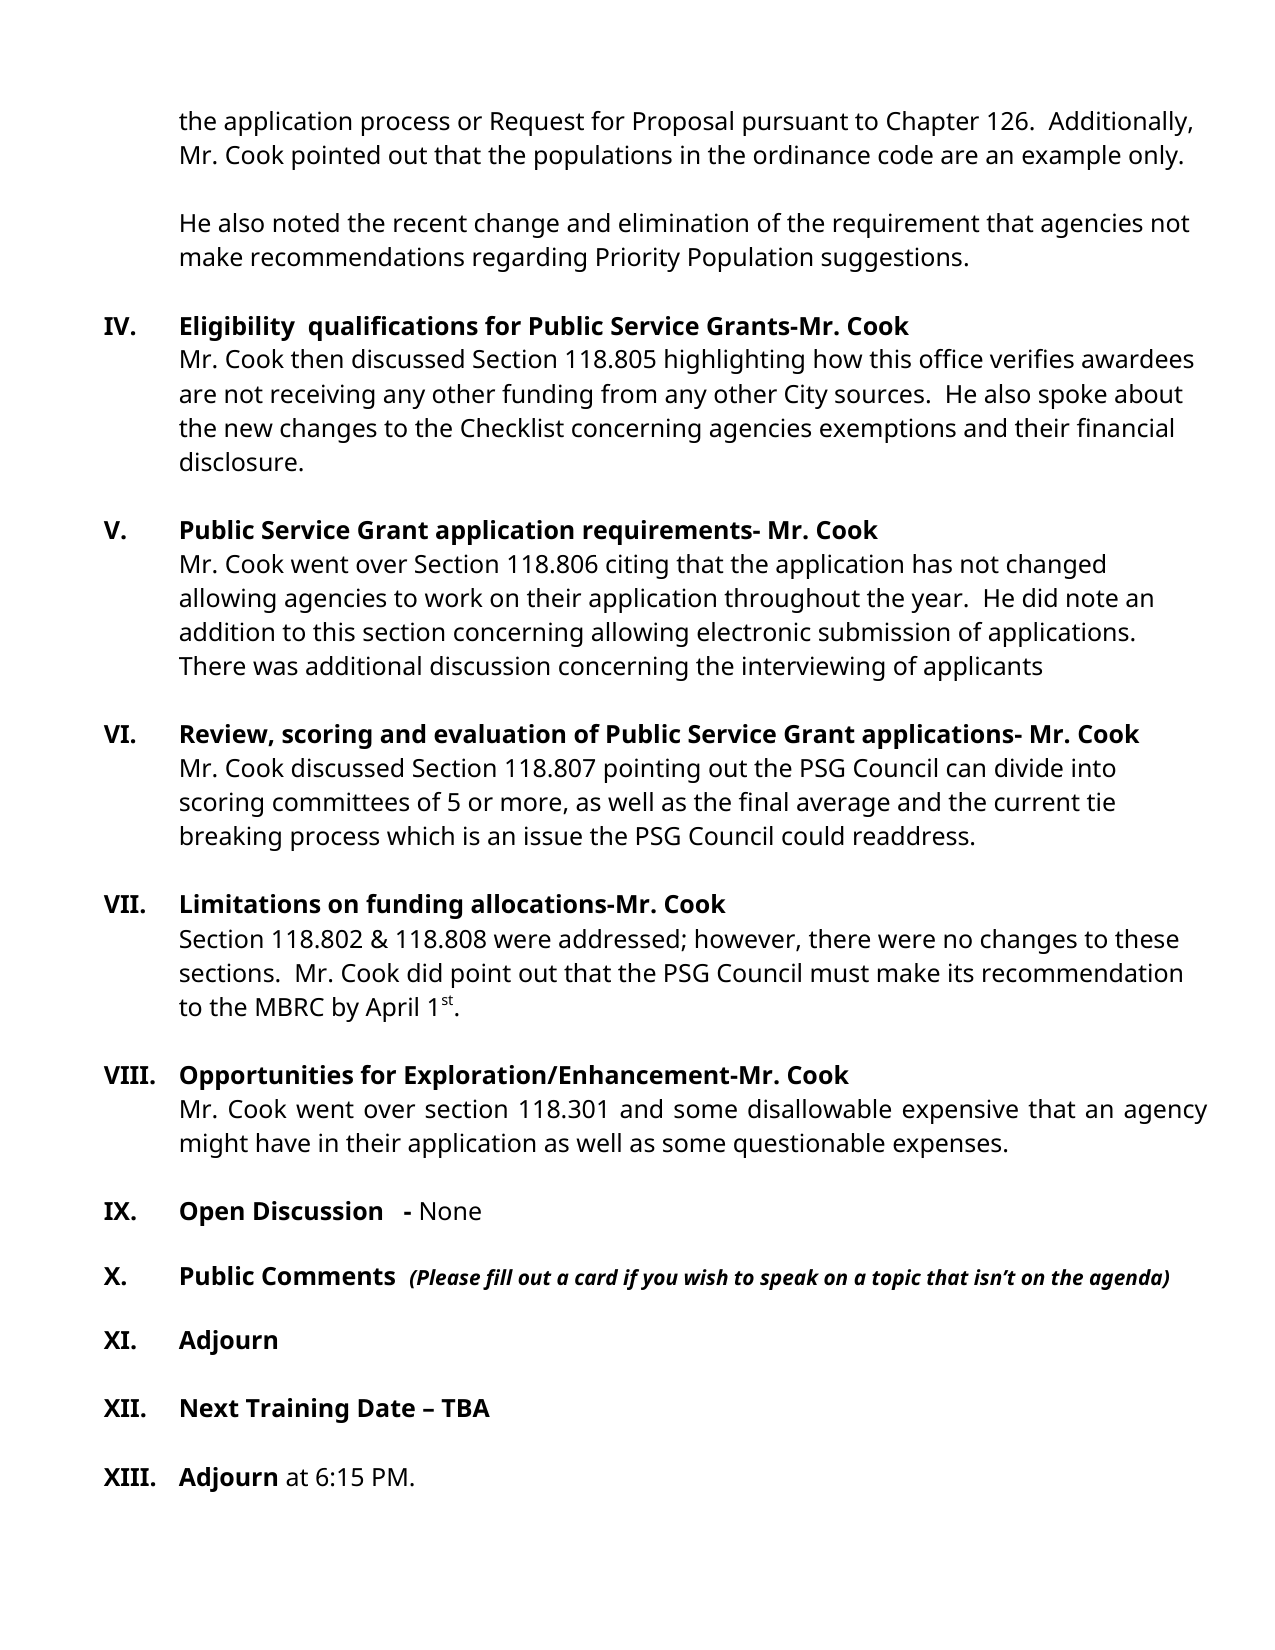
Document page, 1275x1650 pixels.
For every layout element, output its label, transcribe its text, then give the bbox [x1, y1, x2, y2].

list Limitations on funding allocations-Mr. Cook [103, 887, 1209, 921]
list Next Training Date – TBA [103, 1391, 1209, 1425]
list Mr. Cook discussed Section 118.807 pointing out the PSG Council can divide into scoring committees of 5 or more, as well as the final average and the current tie breaking process which is an issue the PSG Council could readdress. [178, 751, 1209, 853]
list Public Service Grant application requirements- Mr. Cook [103, 512, 1209, 547]
list Adjourn at 6:15 PM. [103, 1459, 1209, 1493]
list Adjourn [103, 1323, 1209, 1357]
list Mr. Cook went over Section 118.806 citing that the application has not changed allowing agencies to work on their application throughout the year. He did note an addition to this section concerning allowing electronic submission of applications. There was additional discussion concerning the interviewing of applicants [178, 547, 1209, 683]
list Mr. Cook then discussed Section 118.805 highlighting how this office verifies awardees are not receiving any other funding from any other City sources. He also spoke about the new changes to the Checklist concerning agencies exemptions and their financial disclosure. [178, 342, 1209, 478]
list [178, 104, 1209, 172]
list Review, scoring and evaluation of Public Service Grant applications- Mr. Cook [103, 717, 1209, 751]
list Open Discussion - None [103, 1194, 1209, 1228]
list Public Comments (Please fill out a card if you wish to speak on a topic that isn’t on the agenda) [103, 1258, 1209, 1292]
list Section 118.802 & 118.808 were addressed; however, there were no changes to these sections. Mr. Cook did point out that the PSG Council must make its recommendation to the MBRC by April 1st. [178, 921, 1209, 1023]
list He also noted the recent change and elimination of the requirement that agencies not make recommendations regarding Priority Population suggestions. [178, 206, 1209, 274]
list Mr. Cook went over section 118.301 and some disallowable expensive that an agency might have in their application as well as some questionable expenses. [178, 1092, 1209, 1160]
list Eligibility qualifications for Public Service Grants-Mr. Cook [103, 308, 1209, 342]
list Opportunities for Exploration/Enhancement-Mr. Cook [103, 1057, 1209, 1092]
